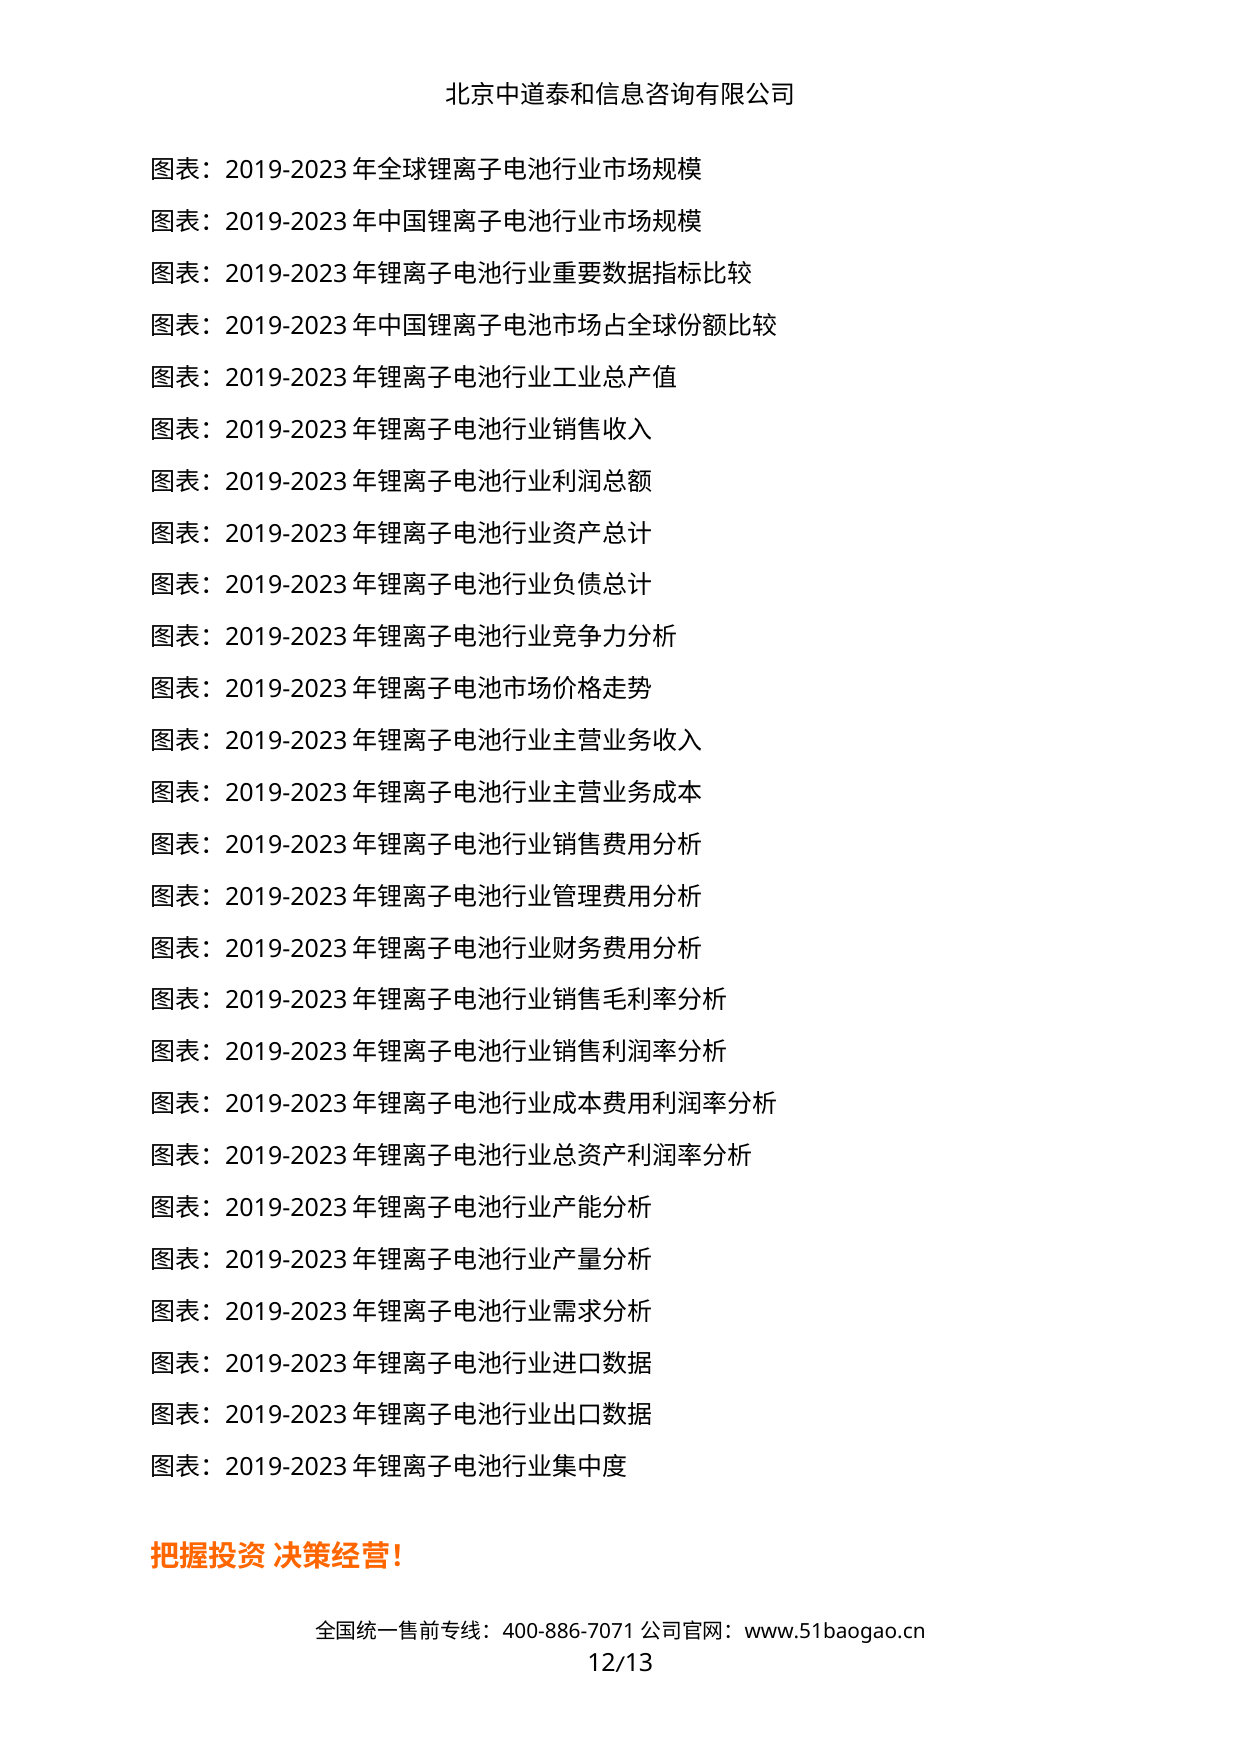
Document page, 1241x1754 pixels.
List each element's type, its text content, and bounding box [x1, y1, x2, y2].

text 图表：2019-2023年锂离子电池行业负债总计 [150, 565, 1090, 601]
text 图表：2019-2023年锂离子电池行业利润总额 [150, 461, 1090, 497]
text 图表：2019-2023年锂离子电池行业需求分析 [150, 1291, 1090, 1327]
text 图表：2019-2023年锂离子电池行业销售毛利率分析 [150, 980, 1090, 1016]
text 图表：2019-2023年锂离子电池行业重要数据指标比较 [150, 254, 1090, 290]
text 图表：2019-2023年锂离子电池行业主营业务成本 [150, 772, 1090, 809]
text 图表：2019-2023年锂离子电池行业竞争力分析 [150, 617, 1090, 653]
text 图表：2019-2023年锂离子电池行业销售收入 [150, 409, 1090, 446]
text 图表：2019-2023年锂离子电池行业工业总产值 [150, 357, 1090, 394]
text 图表：2019-2023年锂离子电池行业产能分析 [150, 1187, 1090, 1224]
text 图表：2019-2023年锂离子电池行业销售费用分析 [150, 824, 1090, 861]
text 图表：2019-2023年锂离子电池行业销售利润率分析 [150, 1032, 1090, 1068]
text 图表：2019-2023年锂离子电池行业出口数据 [150, 1395, 1090, 1431]
text 图表：2019-2023年锂离子电池行业产量分析 [150, 1239, 1090, 1276]
text 图表：2019-2023年全球锂离子电池行业市场规模 [150, 150, 1090, 186]
text 图表：2019-2023年锂离子电池行业资产总计 [150, 513, 1090, 549]
text 图表：2019-2023年中国锂离子电池市场占全球份额比较 [150, 306, 1090, 342]
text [150, 1499, 1090, 1575]
text 图表：2019-2023年锂离子电池行业进口数据 [150, 1343, 1090, 1379]
text 图表：2019-2023年锂离子电池行业集中度 [150, 1447, 1090, 1483]
text 图表：2019-2023年锂离子电池市场价格走势 [150, 669, 1090, 705]
text 图表：2019-2023年锂离子电池行业管理费用分析 [150, 876, 1090, 912]
text 图表：2019-2023年锂离子电池行业财务费用分析 [150, 928, 1090, 964]
text 图表：2019-2023年锂离子电池行业主营业务收入 [150, 721, 1090, 757]
text 图表：2019-2023年中国锂离子电池行业市场规模 [150, 202, 1090, 238]
text 图表：2019-2023年锂离子电池行业总资产利润率分析 [150, 1136, 1090, 1172]
text 图表：2019-2023年锂离子电池行业成本费用利润率分析 [150, 1084, 1090, 1120]
